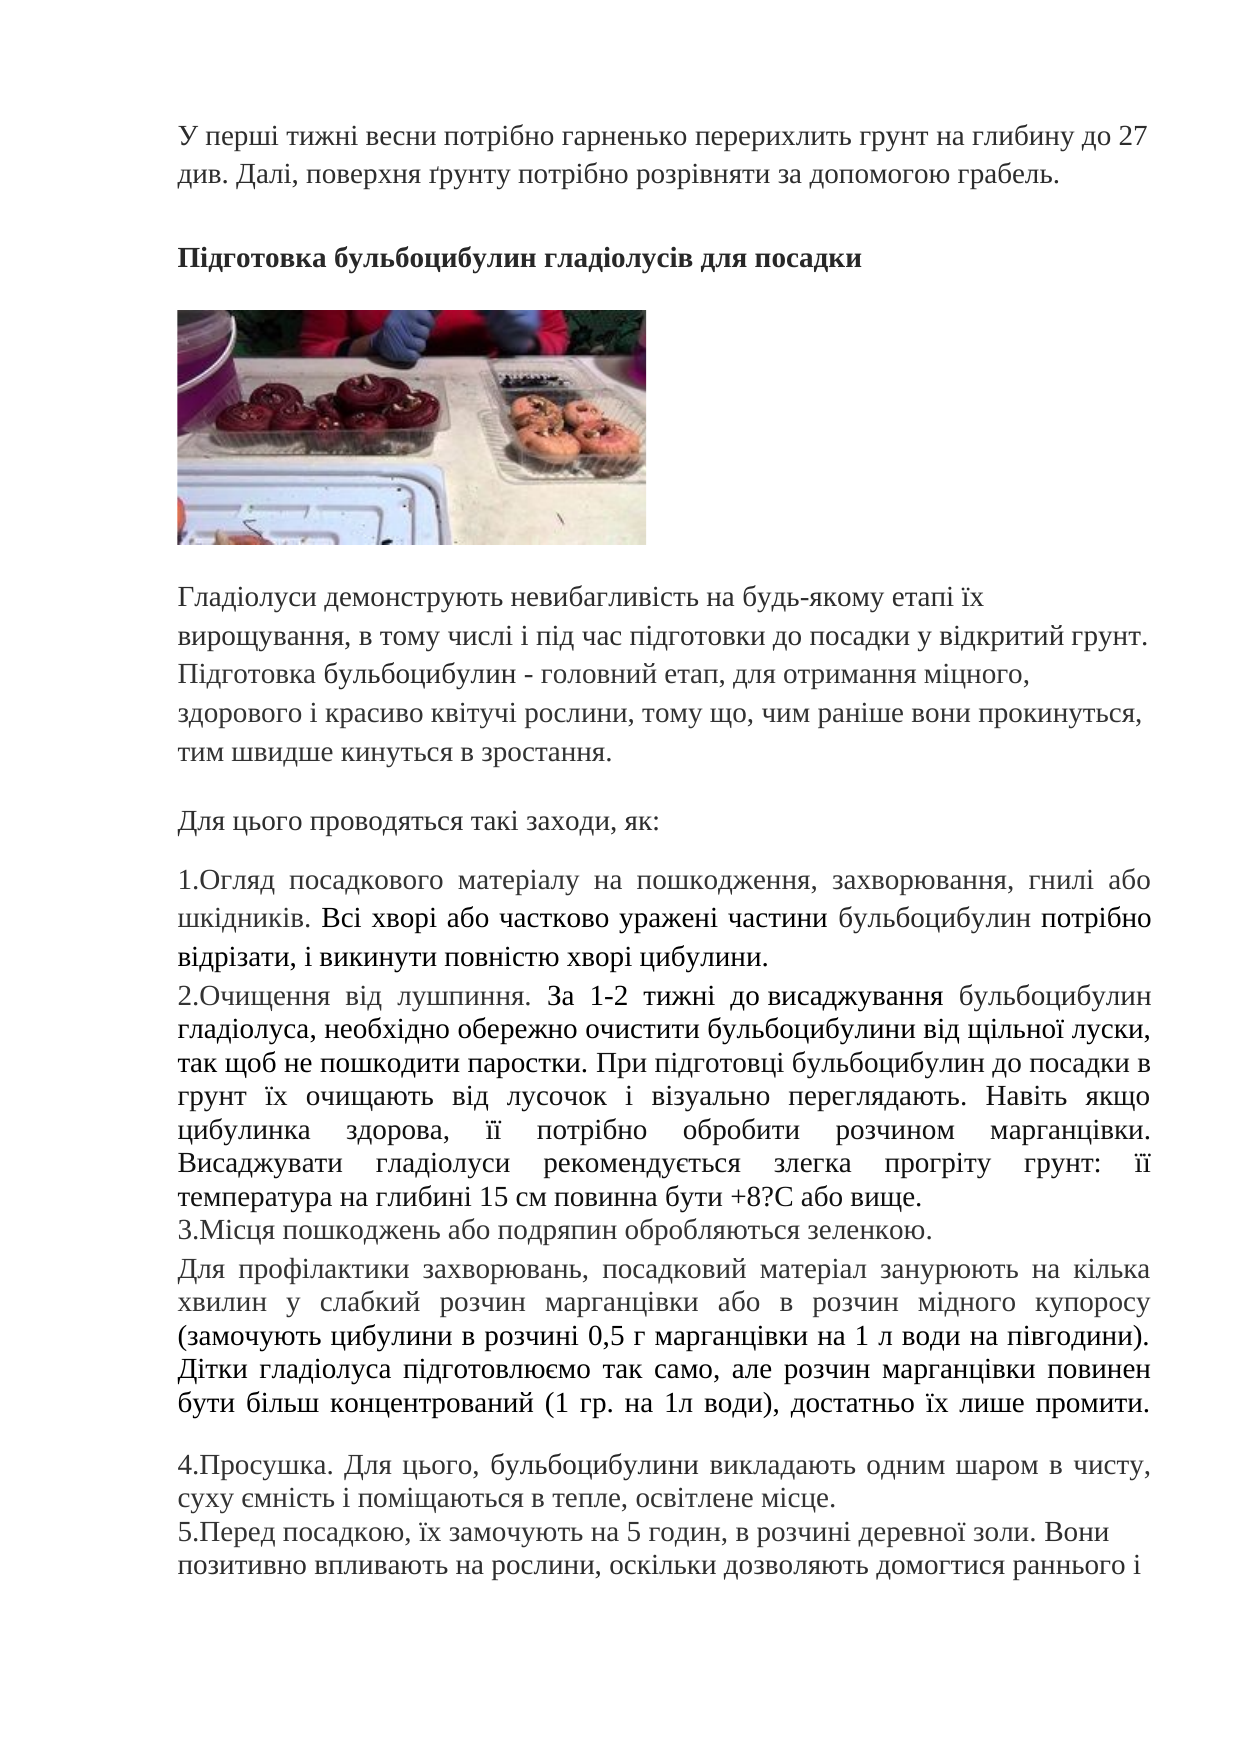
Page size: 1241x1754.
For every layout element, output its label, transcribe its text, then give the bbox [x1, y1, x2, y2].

text 2.Очищення від лушпиння. За 1-2 тижні до висаджування бульбоцибулин гладіолуса, необхідно обережно очистити бульбоцибулини від щільної луски, так щоб не пошкодити паростки. При підготовці бульбоцибулин до посадки в грунт їх очищають від лусочок і візуально переглядають. Навіть якщо цибулинка здорова, її потрібно обробити розчином марганцівки. Висаджувати гладіолуси рекомендується злегка прогріту грунт: її температура на глибині 15 см повинна бути +8?С або вище. [177, 978, 1152, 1212]
text У перші тижні весни потрібно гарненько перерихлить грунт на глибину до 27 див. Далі, поверхня ґрунту потрібно розрівняти за допомогою грабель. [177, 118, 1152, 190]
text 3.Місця пошкоджень або подряпин обробляються зеленкою. [177, 1212, 1152, 1246]
text Для профілактики захворювань, посадковий матеріал занурюють на кілька хвилин у слабкий розчин марганцівки або в розчин мідного купоросу (замочують цибулини в розчині 0,5 г марганцівки на 1 л води на півгодини). Дітки гладіолуса підготовлюємо так само, але розчин марганцівки повинен бути більш концентрований (1 гр. на 1л води), достатньо їх лише промити. [177, 1251, 1152, 1447]
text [177, 1514, 1152, 1581]
text Для цього проводяться такі заходи, як: [177, 803, 1152, 837]
text 1.Огляд посадкового матеріалу на пошкодження, захворювання, гнилі або шкідників. Всі хворі або частково уражені частини бульбоцибулин потрібно відрізати, і викинути повністю хворі цибулини. [177, 862, 1152, 973]
text Гладіолуси демонструють невибагливість на будь-якому етапі їх вирощування, в тому числі і під час підготовки до посадки у відкритий грунт. Підготовка бульбоцибулин - головний етап, для отримання міцного, здорового і красиво квітучі рослини, тому що, чим раніше вони прокинуться, тим швидше кинуться в зростання. [177, 579, 1152, 767]
text 4.Просушка. Для цього, бульбоцибулини викладають одним шаром в чисту, суху ємність і поміщаються в тепле, освітлене місце. [177, 1447, 1152, 1514]
picture [177, 310, 647, 545]
text Підготовка бульбоцибулин гладіолусів для посадки [177, 240, 1152, 274]
